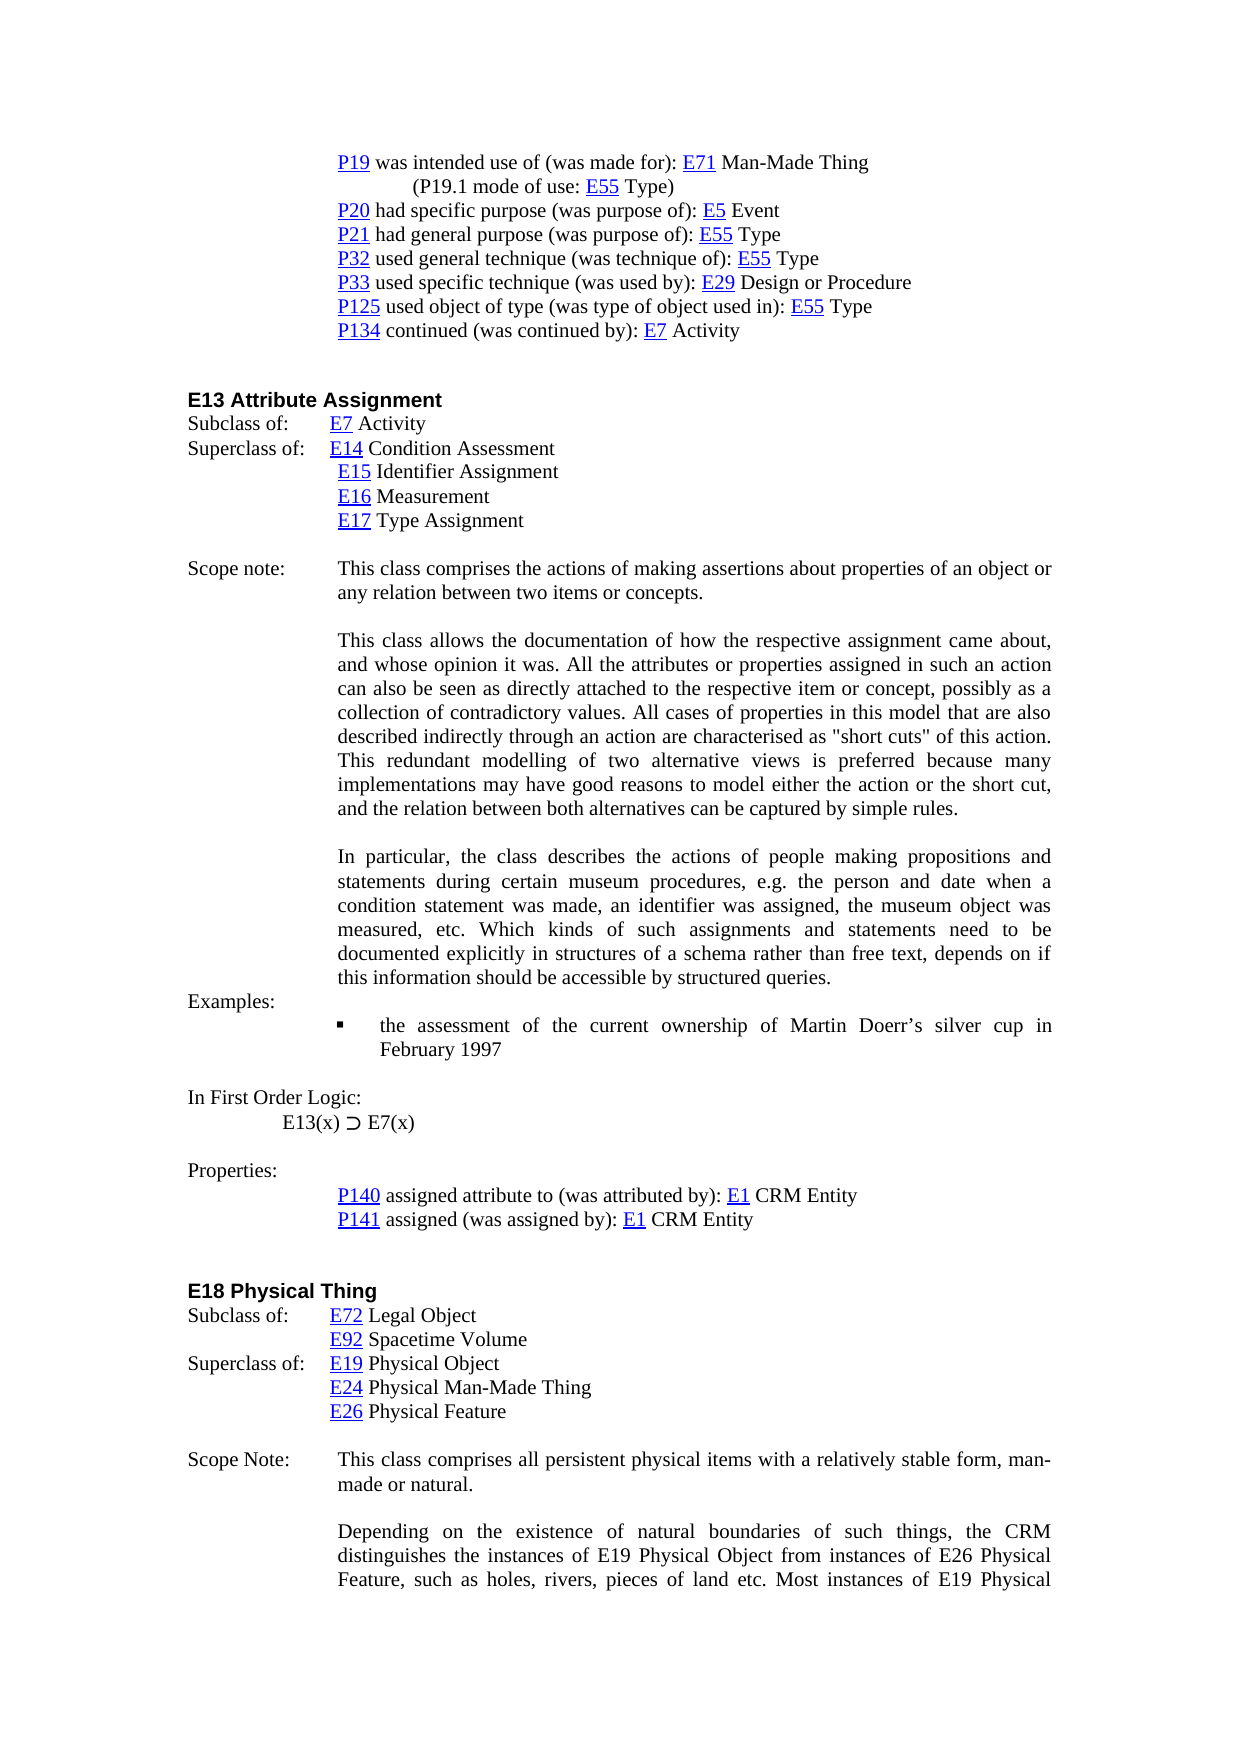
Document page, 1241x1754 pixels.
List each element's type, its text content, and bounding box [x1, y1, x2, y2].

text Scope Note: This class comprises all persistent physical items with a relatively stable form, man-made or natural. [187, 1447, 1053, 1496]
text Examples: [187, 989, 1053, 1013]
text In First Order Logic: [187, 1085, 1053, 1109]
text Superclass of: E19 Physical Object [187, 1351, 1053, 1375]
text E24 Physical Man-Made Thing [282, 1375, 1053, 1399]
text P19 was intended use of (was made for): E71 Man-Made Thing [292, 150, 1053, 174]
text E17 Type Assignment [337, 508, 1053, 532]
text Subclass of: E72 Legal Object [187, 1303, 1053, 1327]
text Subclass of: E7 Activity [187, 411, 1053, 435]
text Properties: [187, 1158, 1053, 1182]
text E26 Physical Feature [282, 1399, 1053, 1423]
text Scope note: This class comprises the actions of making assertions about properties of an object or any relation between two items or concepts. [187, 556, 1053, 604]
subtitle E13 Attribute Assignment [187, 387, 1053, 411]
text P141 assigned (was assigned by): E1 CRM Entity [337, 1207, 1053, 1231]
text P32 used general technique (was technique of): E55 Type [292, 246, 1053, 270]
text Superclass of: E14 Condition Assessment [187, 435, 1053, 459]
text E16 Measurement [337, 483, 1053, 508]
text E15 Identifier Assignment [337, 459, 1053, 483]
text This class allows the documentation of how the respective assignment came about, and whose opinion it was. All the attributes or properties assigned in such an action can also be seen as directly attached to the respective item or concept, possibly as a collection of contradictory values. All cases of properties in this model that are also described indirectly through an action are characterised as "short cuts" of this action. This redundant modelling of two alternative views is preferred because many implementations may have good reasons to model either the action or the short cut, and the relation between both alternatives can be captured by simple rules. [337, 628, 1053, 820]
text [337, 1519, 1053, 1591]
list the assessment of the current ownership of Martin Doerr’s silver cup in February 1997 [335, 1013, 1053, 1061]
text In particular, the class describes the actions of people making propositions and statements during certain museum procedures, e.g. the person and date when a condition statement was made, an identifier was assigned, the museum object was measured, etc. Which kinds of such assignments and statements need to be documented explicitly in structures of a schema rather than free text, depends on if this information should be accessible by structured queries. [337, 844, 1053, 989]
text E13(x) ⊃ E7(x) [187, 1109, 1053, 1134]
text P134 continued (was continued by): E7 Activity [337, 318, 1053, 342]
text P33 used specific technique (was used by): E29 Design or Procedure [292, 270, 1053, 294]
text (P19.1 mode of use: E55 Type) [366, 174, 1053, 198]
text P20 had specific purpose (was purpose of): E5 Event [292, 198, 1053, 222]
text P125 used object of type (was type of object used in): E55 Type [337, 294, 1053, 318]
text P21 had general purpose (was purpose of): E55 Type [292, 222, 1053, 246]
text P140 assigned attribute to (was attributed by): E1 CRM Entity [337, 1182, 1053, 1207]
text E92 Spacetime Volume [187, 1327, 1053, 1351]
subtitle E18 Physical Thing [187, 1279, 1053, 1303]
